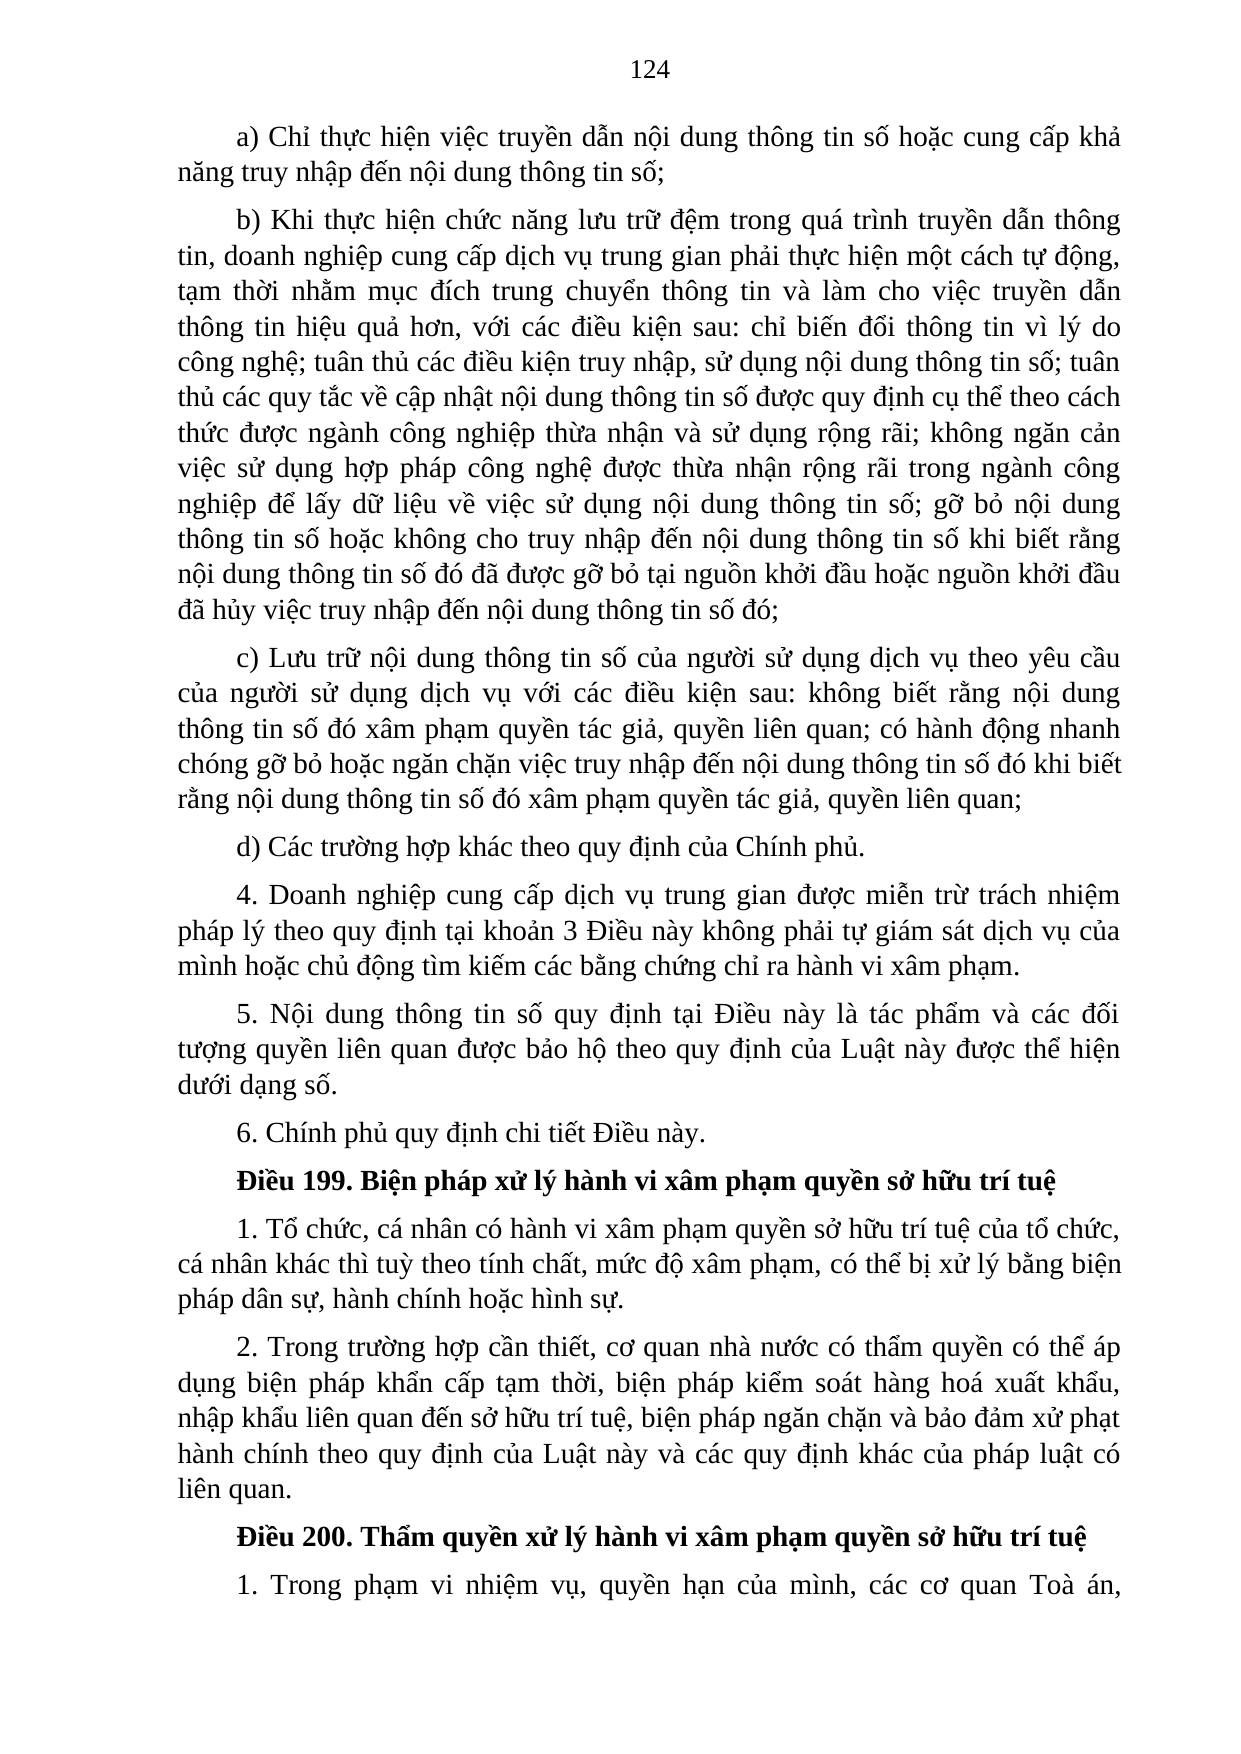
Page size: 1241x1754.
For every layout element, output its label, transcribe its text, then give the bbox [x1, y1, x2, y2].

text c) Lưu trữ nội dung thông tin số của người sử dụng dịch vụ theo yêu cầu của người sử dụng dịch vụ với các điều kiện sau: không biết rằng nội dung thông tin số đó xâm phạm quyền tác giả, quyền liên quan; có hành động nhanh chóng gỡ bỏ hoặc ngăn chặn việc truy nhập đến nội dung thông tin số đó khi biết rằng nội dung thông tin số đó xâm phạm quyền tác giả, quyền liên quan; [177, 639, 1122, 816]
text d) Các trường hợp khác theo quy định của Chính phủ. [177, 828, 1122, 864]
text 6. Chính phủ quy định chi tiết Điều này. [177, 1114, 1122, 1149]
text a) Chỉ thực hiện việc truyền dẫn nội dung thông tin số hoặc cung cấp khả năng truy nhập đến nội dung thông tin số; [177, 118, 1122, 189]
text 4. Doanh nghiệp cung cấp dịch vụ trung gian được miễn trừ trách nhiệm pháp lý theo quy định tại khoản 3 Điều này không phải tự giám sát dịch vụ của mình hoặc chủ động tìm kiếm các bằng chứng chỉ ra hành vi xâm phạm. [177, 876, 1122, 983]
text 1. Tổ chức, cá nhân có hành vi xâm phạm quyền sở hữu trí tuệ của tổ chức, cá nhân khác thì tuỳ theo tính chất, mức độ xâm phạm, có thể bị xử lý bằng biện pháp dân sự, hành chính hoặc hình sự. [177, 1210, 1122, 1316]
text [177, 1566, 1122, 1601]
text Điều 200. Thẩm quyền xử lý hành vi xâm phạm quyền sở hữu trí tuệ [177, 1518, 1122, 1553]
text b) Khi thực hiện chức năng lưu trữ đệm trong quá trình truyền dẫn thông tin, doanh nghiệp cung cấp dịch vụ trung gian phải thực hiện một cách tự động, tạm thời nhằm mục đích trung chuyển thông tin và làm cho việc truyền dẫn thông tin hiệu quả hơn, với các điều kiện sau: chỉ biến đổi thông tin vì lý do công nghệ; tuân thủ các điều kiện truy nhập, sử dụng nội dung thông tin số; tuân thủ các quy tắc về cập nhật nội dung thông tin số được quy định cụ thể theo cách thức được ngành công nghiệp thừa nhận và sử dụng rộng rãi; không ngăn cản việc sử dụng hợp pháp công nghệ được thừa nhận rộng rãi trong ngành công nghiệp để lấy dữ liệu về việc sử dụng nội dung thông tin số; gỡ bỏ nội dung thông tin số hoặc không cho truy nhập đến nội dung thông tin số khi biết rằng nội dung thông tin số đó đã được gỡ bỏ tại nguồn khởi đầu hoặc nguồn khởi đầu đã hủy việc truy nhập đến nội dung thông tin số đó; [177, 201, 1122, 626]
text 2. Trong trường hợp cần thiết, cơ quan nhà nước có thẩm quyền có thể áp dụng biện pháp khẩn cấp tạm thời, biện pháp kiểm soát hàng hoá xuất khẩu, nhập khẩu liên quan đến sở hữu trí tuệ, biện pháp ngăn chặn và bảo đảm xử phạt hành chính theo quy định của Luật này và các quy định khác của pháp luật có liên quan. [177, 1328, 1122, 1506]
text 5. Nội dung thông tin số quy định tại Điều này là tác phẩm và các đối tượng quyền liên quan được bảo hộ theo quy định của Luật này được thể hiện dưới dạng số. [177, 995, 1122, 1101]
text Điều 199. Biện pháp xử lý hành vi xâm phạm quyền sở hữu trí tuệ [177, 1162, 1122, 1197]
